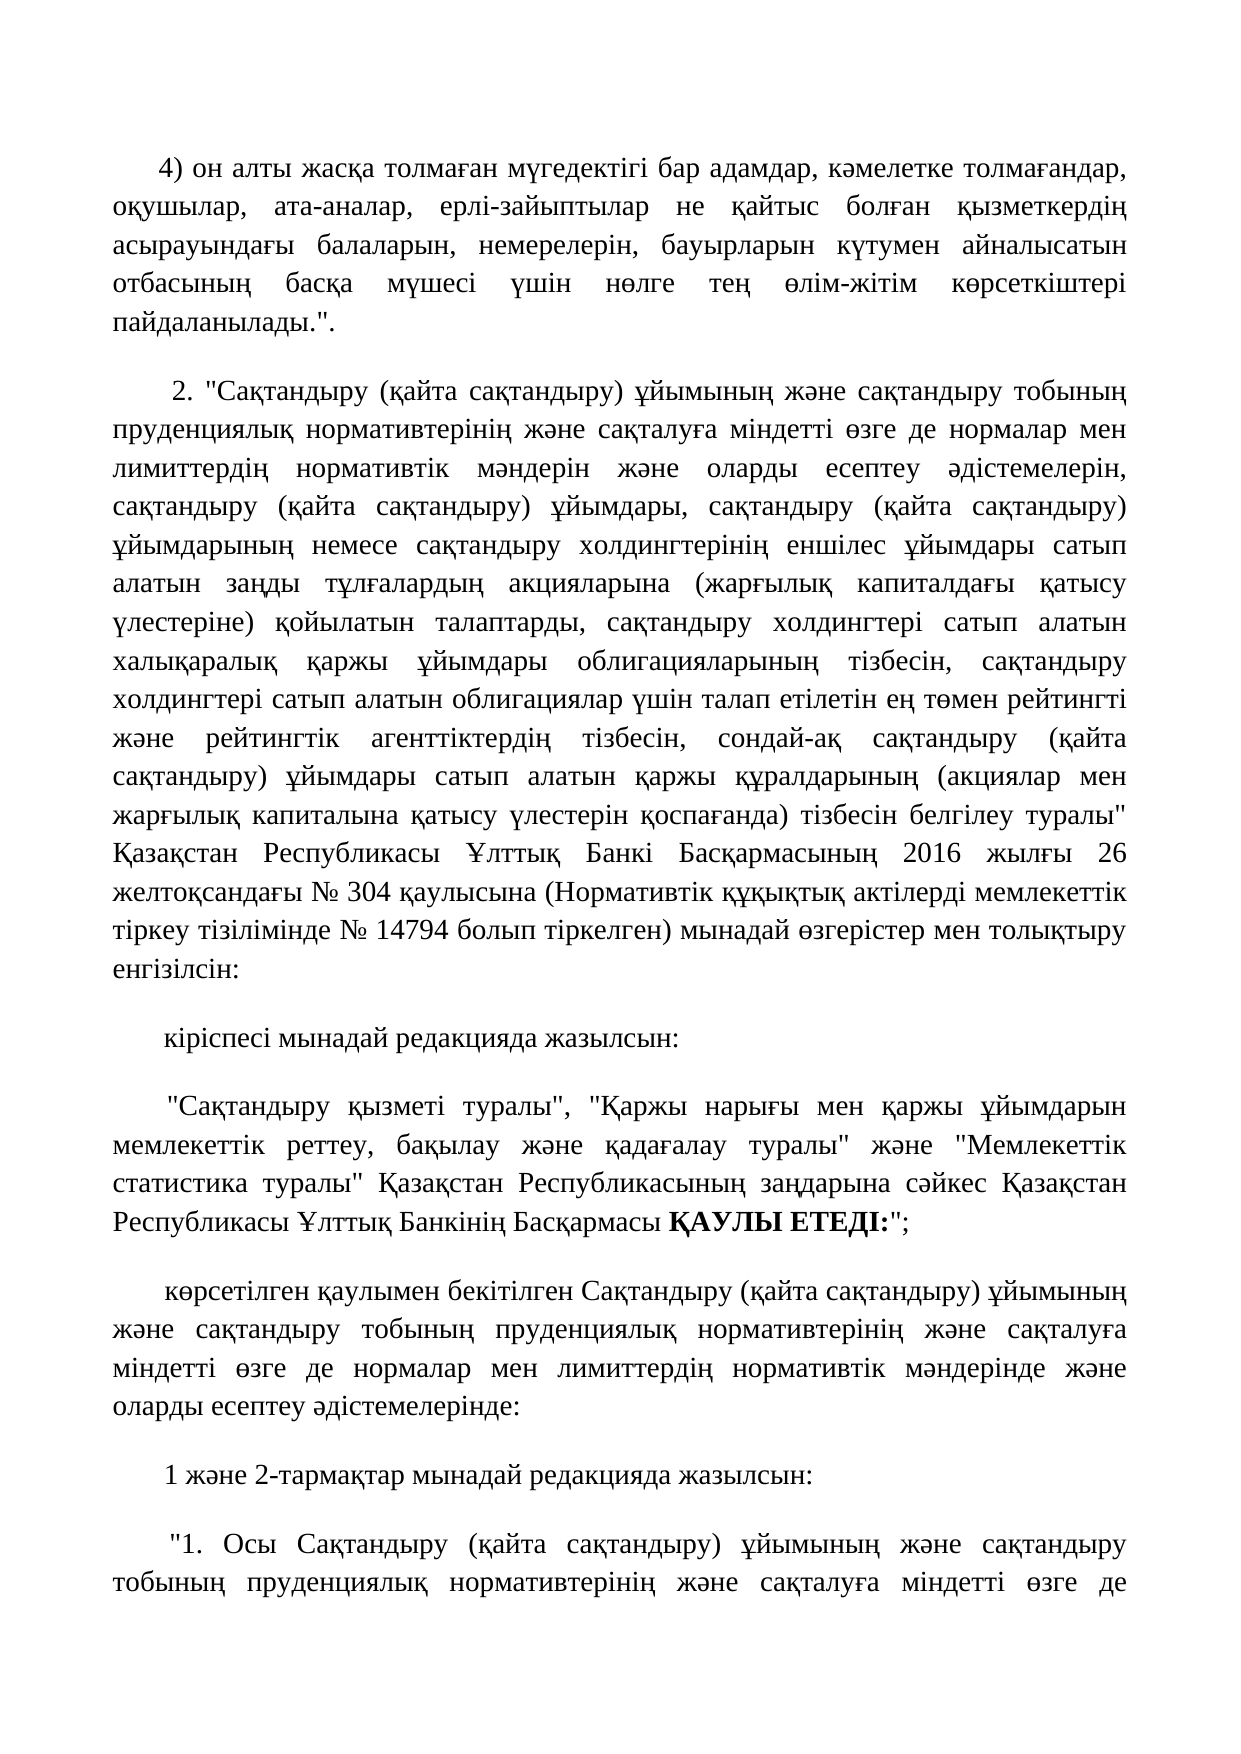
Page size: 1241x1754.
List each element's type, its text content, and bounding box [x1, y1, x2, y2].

text "Сақтандыру қызметі туралы", "Қаржы нарығы мен қаржы ұйымдарын мемлекеттiк реттеу, бақылау және қадағалау туралы" және "Мемлекеттік статистика туралы" Қазақстан Республикасының заңдарына сәйкес Қазақстан Республикасы Ұлттық Банкінің Басқармасы ҚАУЛЫ ЕТЕДІ:"; [112, 1088, 1128, 1238]
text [112, 1526, 1128, 1598]
text 4) он алты жасқа толмаған мүгедектігі бар адамдар, кәмелетке толмағандар, оқушылар, ата-аналар, ерлі-зайыптылар не қайтыс болған қызметкердің асырауындағы балаларын, немерелерін, бауырларын күтумен айналысатын отбасының басқа мүшесі үшін нөлге тең өлім-жітім көрсеткіштері пайдаланылады.". [112, 150, 1128, 338]
text 1 және 2-тармақтар мынадай редакцияда жазылсын: [112, 1457, 1128, 1491]
text 2. "Сақтандыру (қайта сақтандыру) ұйымының және сақтандыру тобының пруденциялық нормативтерінің және сақталуға міндетті өзге де нормалар мен лимиттердің нормативтік мәндерін және оларды есептеу әдістемелерін, сақтандыру (қайта сақтандыру) ұйымдары, сақтандыру (қайта сақтандыру) ұйымдарының немесе сақтандыру холдингтерінің еншілес ұйымдары сатып алатын заңды тұлғалардың акцияларына (жарғылық капиталдағы қатысу үлестеріне) қойылатын талаптарды, сақтандыру холдингтері сатып алатын халықаралық қаржы ұйымдары облигацияларының тізбесін, сақтандыру холдингтері сатып алатын облигациялар үшін талап етілетін ең төмен рейтингті және рейтингтік агенттіктердің тізбесін, сондай-ақ сақтандыру (қайта сақтандыру) ұйымдары сатып алатын қаржы құралдарының (акциялар мен жарғылық капиталына қатысу үлестерін қоспағанда) тізбесін белгілеу туралы" Қазақстан Республикасы Ұлттық Банкі Басқармасының 2016 жылғы 26 желтоқсандағы № 304 қаулысына (Нормативтік құқықтық актілерді мемлекеттік тіркеу тізілімінде № 14794 болып тіркелген) мынадай өзгерістер мен толықтыру енгізілсін: [112, 373, 1128, 984]
text көрсетілген қаулымен бекітілген Сақтандыру (қайта сақтандыру) ұйымының және сақтандыру тобының пруденциялық нормативтерінің және сақталуға міндетті өзге де нормалар мен лимиттердің нормативтік мәндерінде және оларды есептеу әдістемелерінде: [112, 1273, 1128, 1422]
text кіріспесі мынадай редакцияда жазылсын: [112, 1020, 1128, 1053]
